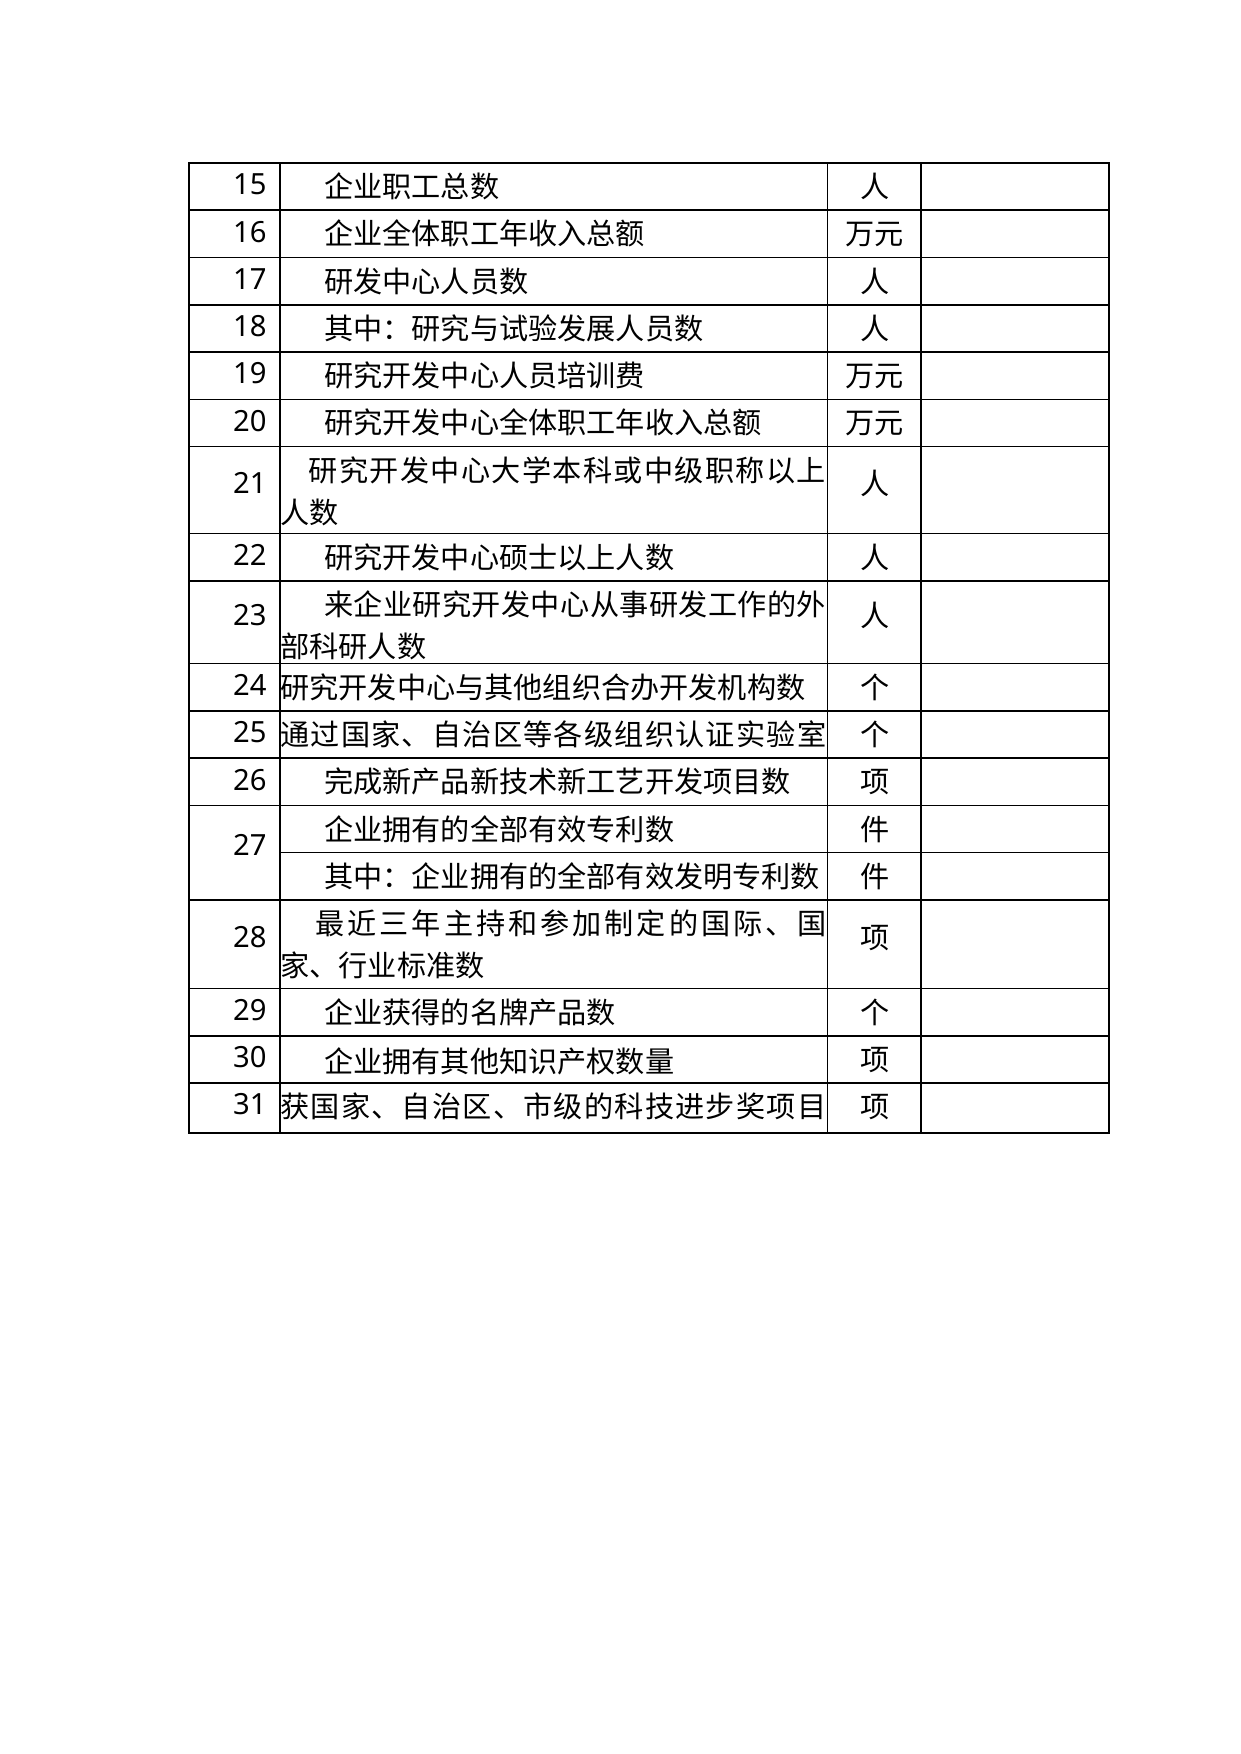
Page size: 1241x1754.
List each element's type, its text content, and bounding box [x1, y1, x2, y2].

table_cell 22 [190, 534, 279, 580]
table_cell 20 [190, 400, 279, 446]
table_cell 31 [190, 1084, 279, 1132]
table_cell 项 [828, 1084, 920, 1132]
table_cell 万元 [828, 353, 920, 398]
table_cell [922, 1084, 1108, 1132]
table_cell [922, 1037, 1108, 1082]
table_cell [922, 306, 1108, 351]
table_cell 30 [190, 1037, 279, 1082]
table_cell 人 [828, 164, 920, 209]
table_cell 人 [828, 258, 920, 304]
table_cell 其中：研究与试验发展人员数 [281, 306, 827, 351]
table_cell 企业职工总数 [281, 164, 827, 209]
table_cell 16 [190, 211, 279, 257]
table_cell [922, 534, 1108, 580]
table_cell 15 [190, 164, 279, 209]
table_cell 21 [190, 447, 279, 533]
table_cell 获国家、自治区、市级的科技进步奖项目数 [281, 1084, 827, 1132]
table_cell [922, 258, 1108, 304]
table_cell 通过国家、自治区等各级组织认证实验室数 [281, 712, 827, 757]
table_cell 其中：企业拥有的全部有效发明专利数 [281, 853, 827, 899]
table_cell [922, 582, 1108, 663]
table_cell 19 [190, 353, 279, 398]
table_cell 25 [190, 712, 279, 757]
table_cell [922, 759, 1108, 804]
table_cell 28 [190, 901, 279, 988]
table_cell 人 [828, 534, 920, 580]
table_cell 人 [828, 306, 920, 351]
table_cell 研发中心人员数 [281, 258, 827, 304]
table_cell [922, 353, 1108, 398]
table_cell 人 [828, 582, 920, 663]
table_cell 件 [828, 853, 920, 899]
table_cell 万元 [828, 400, 920, 446]
table_cell 项 [828, 1037, 920, 1082]
table_cell 17 [190, 258, 279, 304]
table_cell 企业拥有其他知识产权数量 备注： [281, 1037, 827, 1082]
table_cell 研究开发中心硕士以上人数 [281, 534, 827, 580]
table_cell 万元 [828, 211, 920, 257]
table_cell [922, 712, 1108, 757]
table_cell [922, 901, 1108, 988]
table_cell 来企业研究开发中心从事研发工作的外部科研人数 [281, 582, 827, 663]
table_cell [922, 806, 1108, 852]
table_cell 研究开发中心人员培训费 [281, 353, 827, 398]
table_cell [922, 853, 1108, 899]
table_cell 项 [828, 901, 920, 988]
table_cell 26 [190, 759, 279, 804]
table_cell [922, 164, 1108, 209]
table_cell 最近三年主持和参加制定的国际、国家、行业标准数 [281, 901, 827, 988]
table_cell 研究开发中心全体职工年收入总额 [281, 400, 827, 446]
table_cell 企业获得的名牌产品数 [281, 989, 827, 1035]
table_cell 29 [190, 989, 279, 1035]
table_cell 研究开发中心与其他组织合办开发机构数 [281, 664, 827, 710]
table_cell [922, 400, 1108, 446]
table_cell 24 [190, 664, 279, 710]
table_cell 个 [828, 989, 920, 1035]
table_cell 人 [828, 447, 920, 533]
table_cell 18 [190, 306, 279, 351]
table_cell 件 [828, 806, 920, 852]
table_cell [922, 211, 1108, 257]
table_cell 完成新产品新技术新工艺开发项目数 [281, 759, 827, 804]
table_cell [922, 989, 1108, 1035]
table_cell 企业拥有的全部有效专利数 [281, 806, 827, 852]
table_cell 23 [190, 582, 279, 663]
table_cell [922, 664, 1108, 710]
table_cell 个 [828, 712, 920, 757]
table_cell 研究开发中心大学本科或中级职称以上人数 [281, 447, 827, 533]
table_cell 项 [828, 759, 920, 804]
table_cell 个 [828, 664, 920, 710]
table_cell 27 [190, 806, 279, 899]
table_cell [922, 447, 1108, 533]
table_cell 企业全体职工年收入总额 [281, 211, 827, 257]
